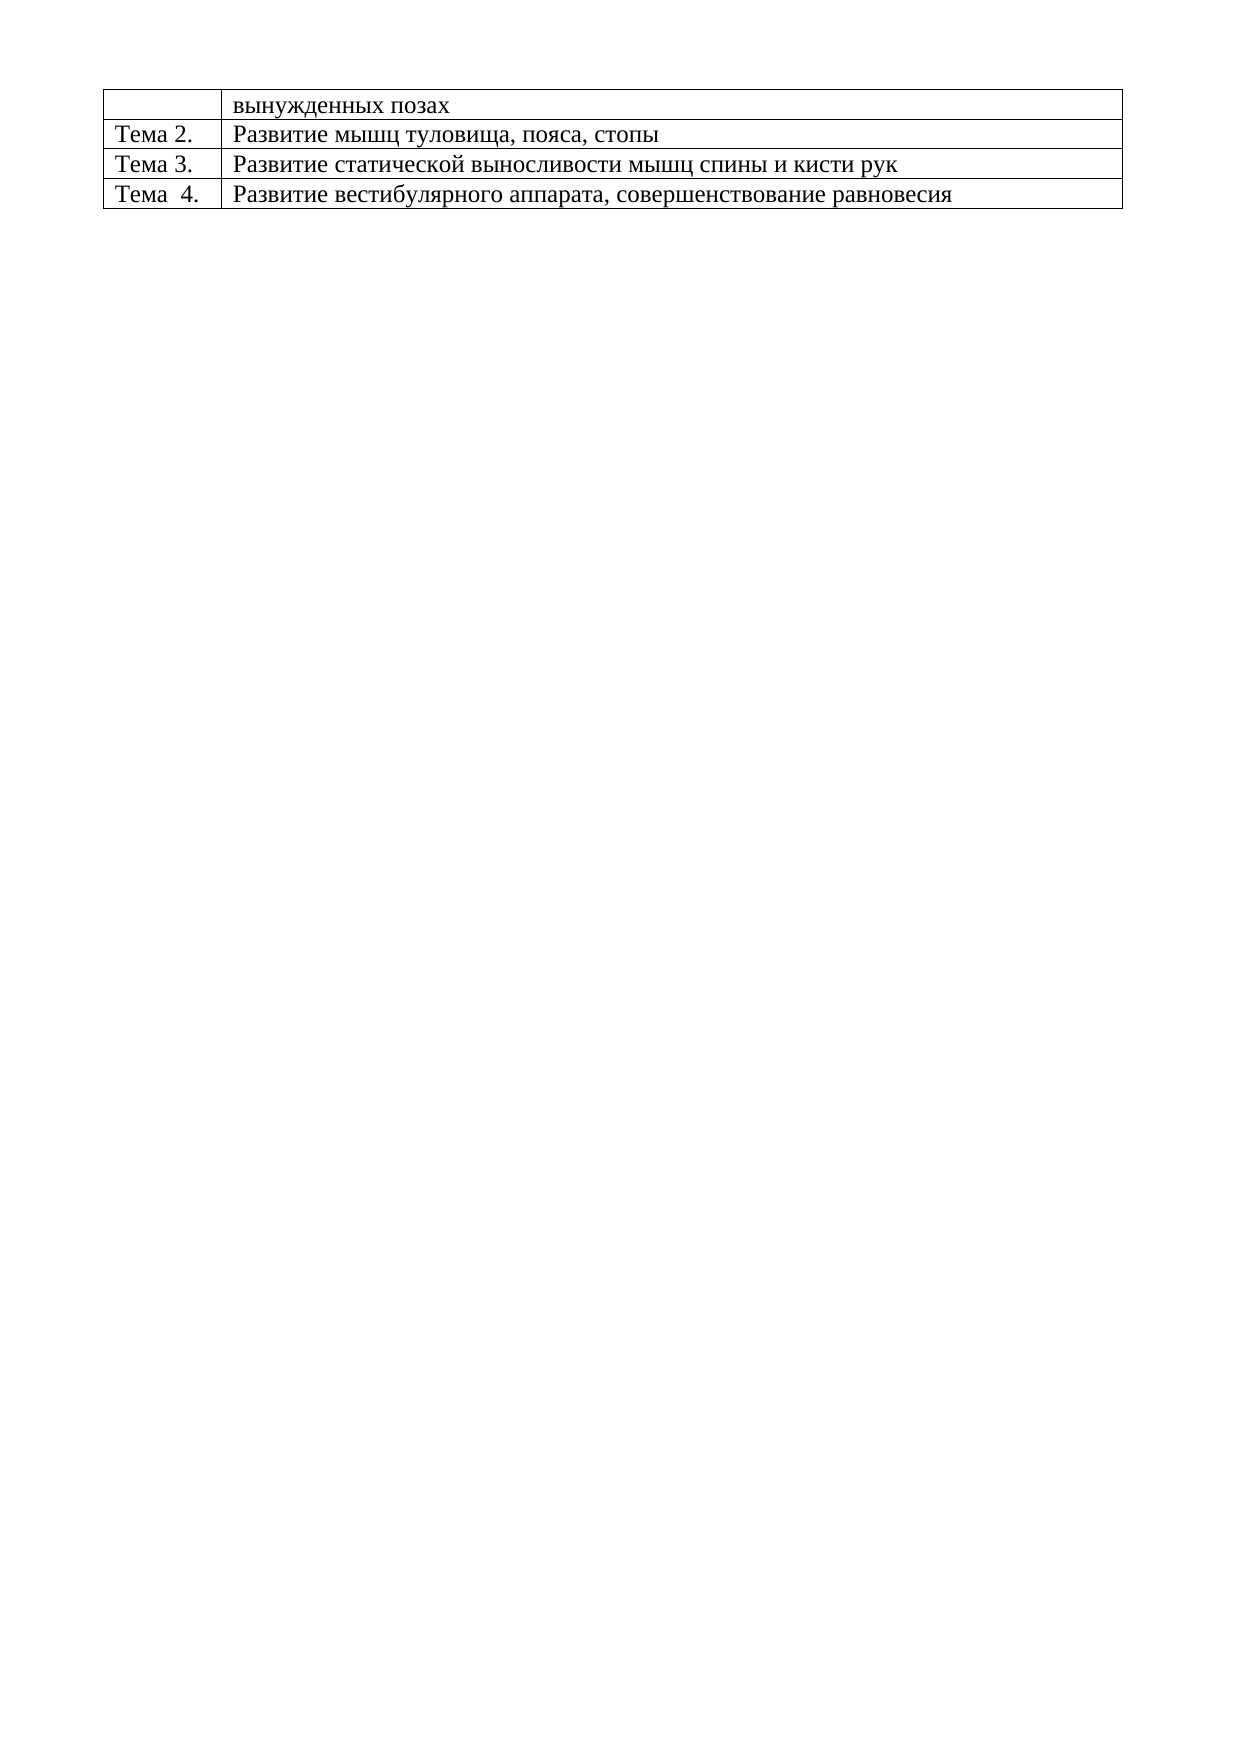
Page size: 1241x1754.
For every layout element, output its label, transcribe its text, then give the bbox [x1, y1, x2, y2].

table_cell Развитие статической выносливости мышц спины и кисти рук [222, 149, 1122, 178]
table_cell Тема 2. [104, 120, 221, 148]
table_cell Развитие вестибулярного аппарата, совершенствование равновесия [222, 179, 1122, 208]
table_cell Тема 4. [104, 179, 221, 208]
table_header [222, 90, 1122, 118]
table_cell Тема 3. [104, 149, 221, 178]
table_cell Развитие мышц туловища, пояса, стопы [222, 120, 1122, 148]
table_header Тема 1. [104, 90, 221, 118]
